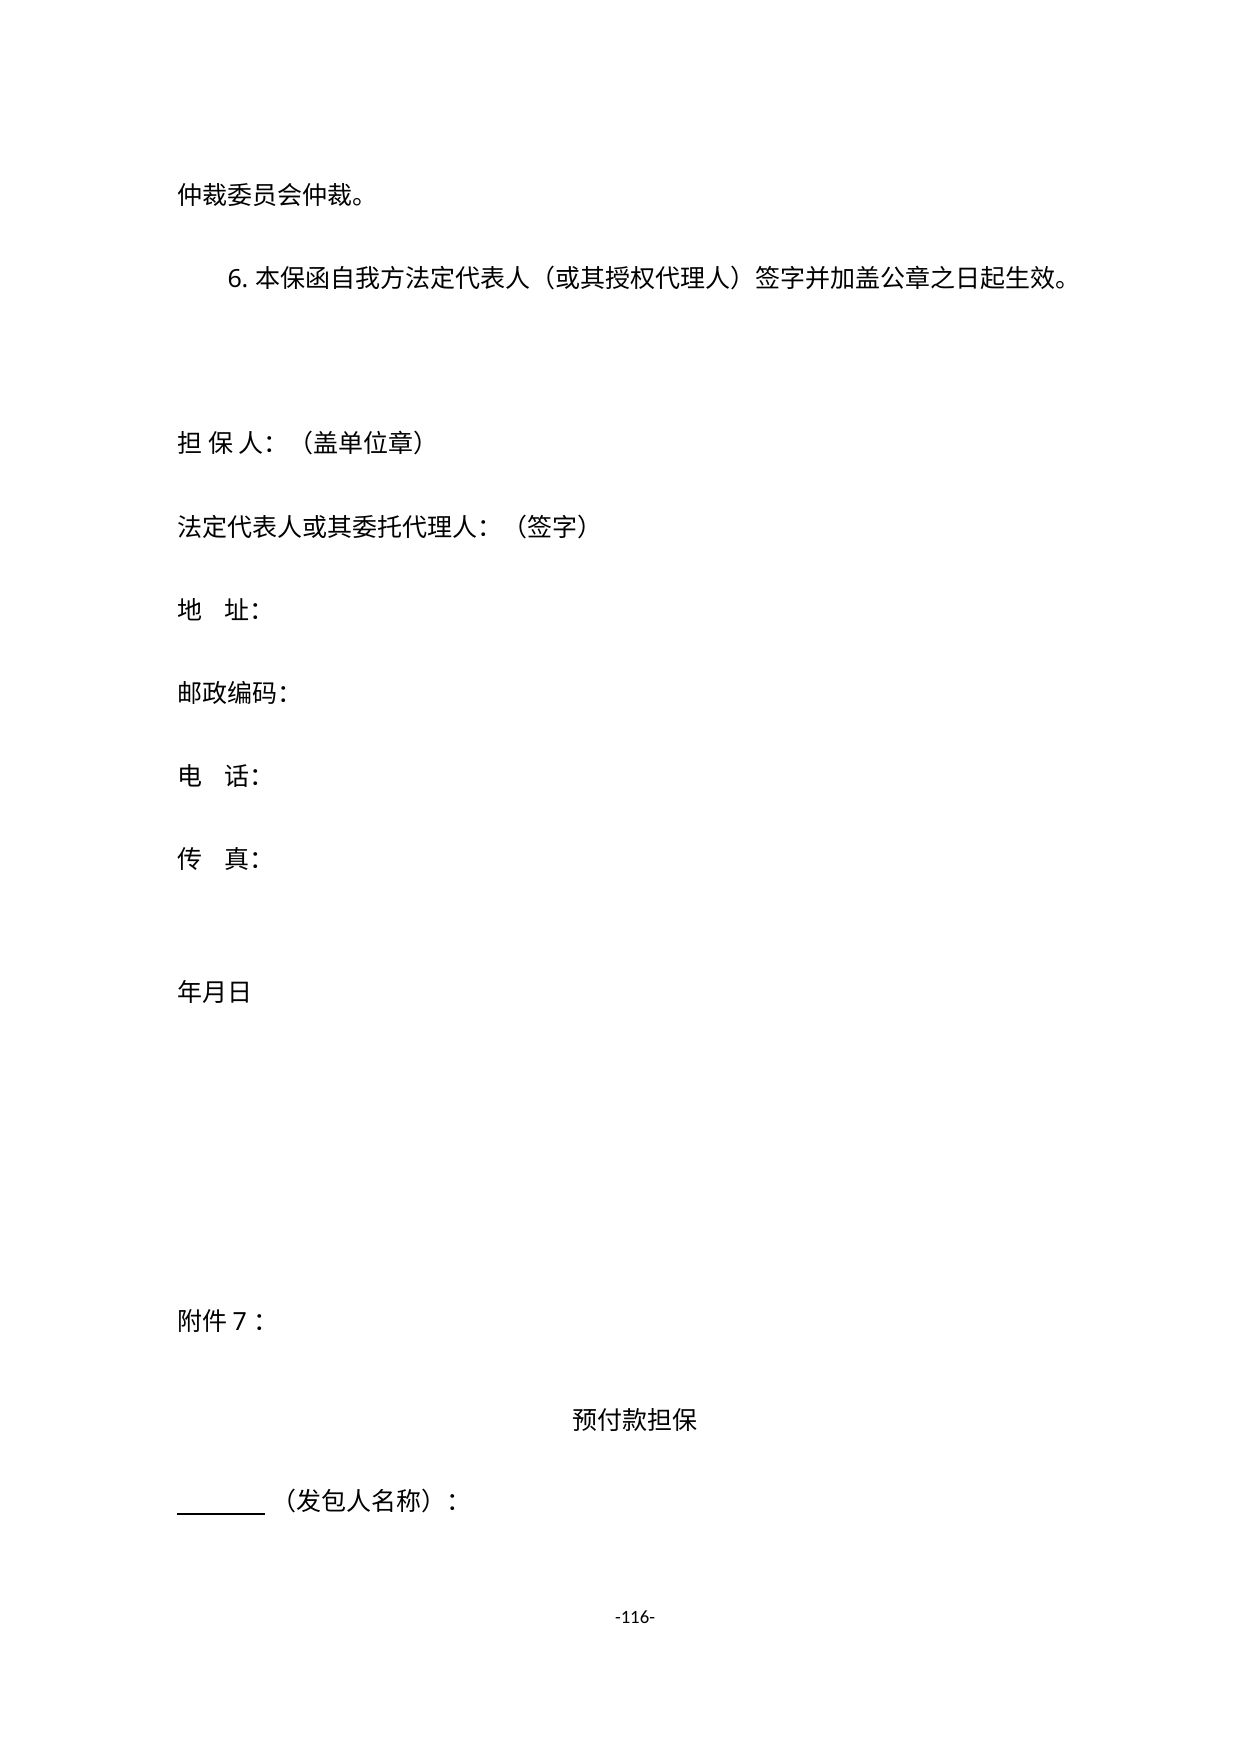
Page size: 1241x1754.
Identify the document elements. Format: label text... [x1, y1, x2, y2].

text 地 址： [177, 576, 1092, 641]
text 担 保 人：（盖单位章） [177, 409, 1092, 474]
text 预付款担保 [177, 1386, 1092, 1451]
text 年月日 [177, 958, 1092, 1023]
text 附件7 ： [177, 1287, 1092, 1352]
text 法定代表人或其委托代理人：（签字） [177, 493, 1092, 558]
text 传 真： [177, 825, 1092, 890]
text （发包人名称）： [177, 1467, 1092, 1532]
text 邮政编码： [177, 659, 1092, 724]
text 电 话： [177, 742, 1092, 807]
text 6. 本保函自我方法定代表人（或其授权代理人）签字并加盖公章之日起生效。 [177, 244, 1092, 309]
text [177, 161, 1092, 226]
